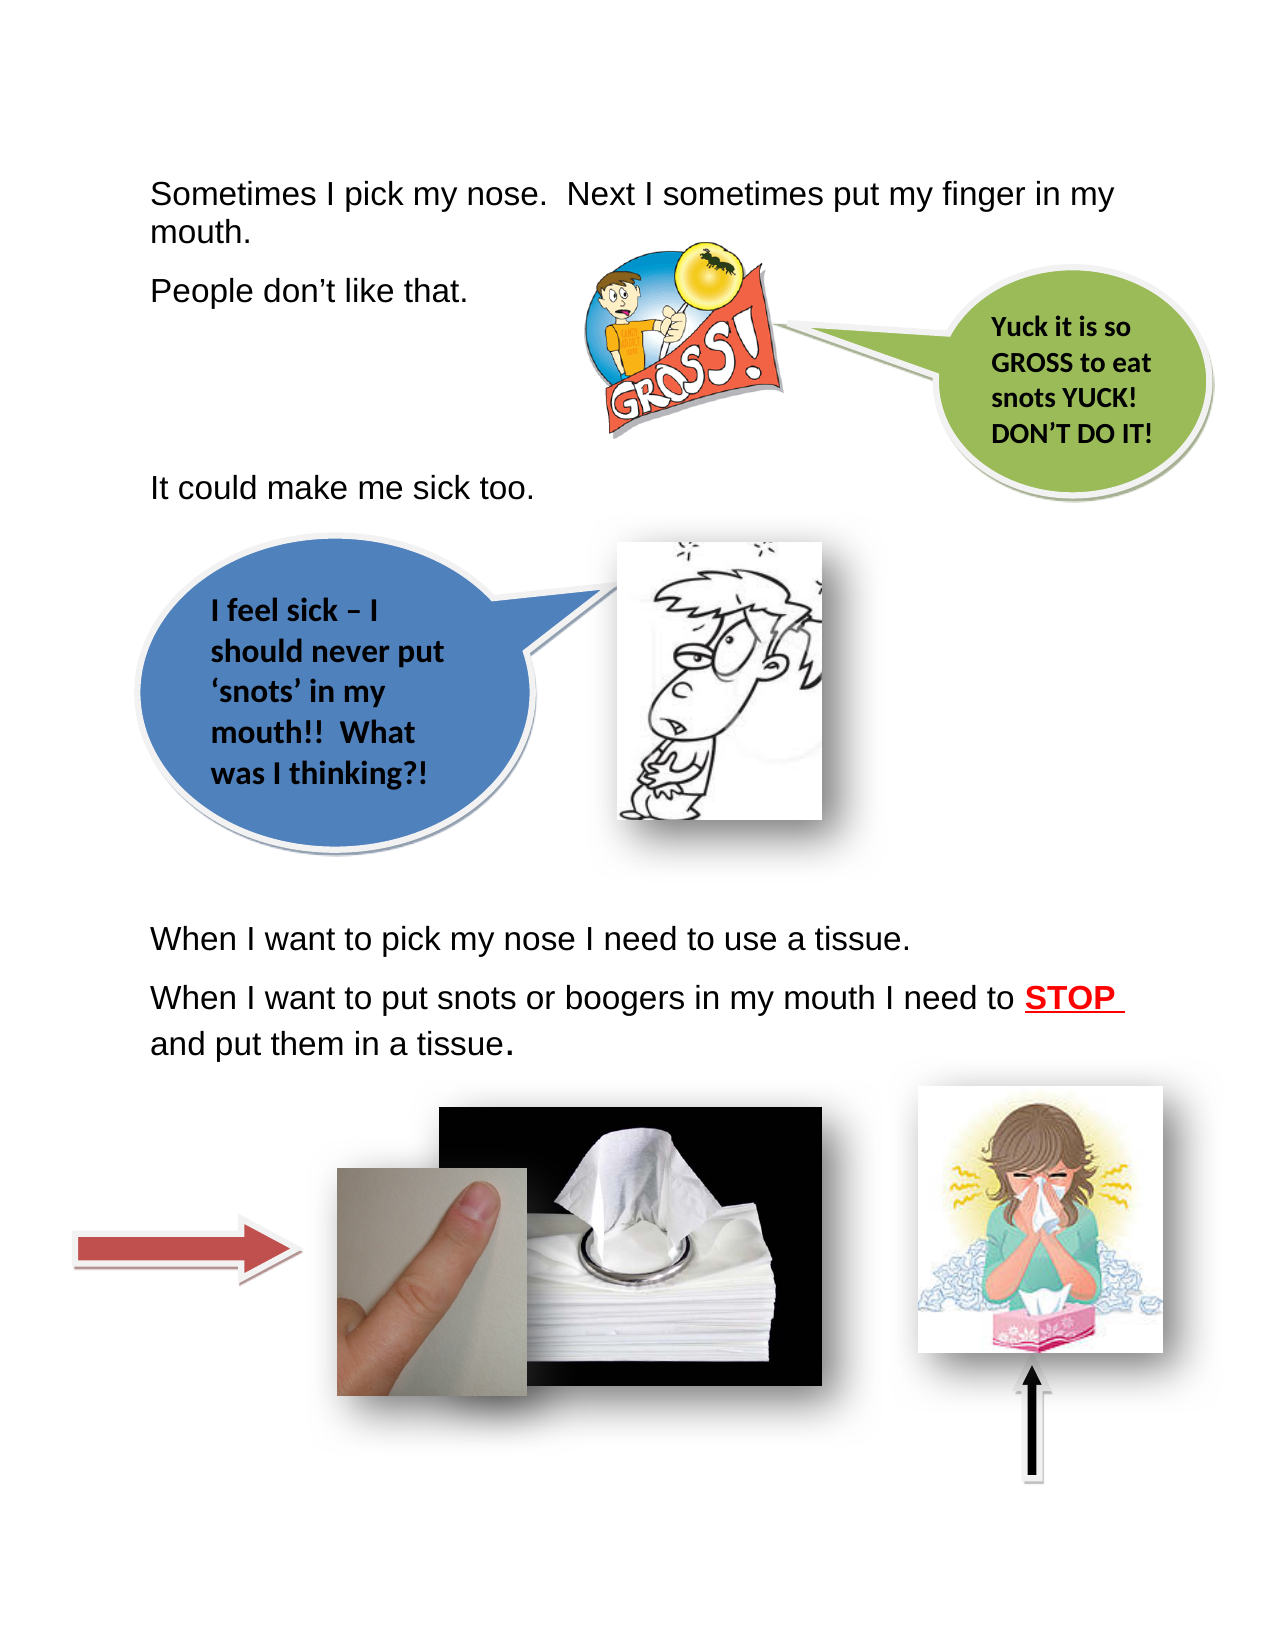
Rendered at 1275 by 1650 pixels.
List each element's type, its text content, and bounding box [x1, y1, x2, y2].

text It could make me sick too. [150, 468, 1125, 507]
text When I want to pick my nose I need to use a tissue. [150, 919, 1125, 957]
picture [578, 234, 785, 441]
text People don’t like that. [150, 271, 578, 310]
text Sometimes I pick my nose. Next I sometimes put my finger in my mouth. [150, 174, 1125, 251]
picture [617, 542, 822, 820]
picture [337, 1107, 822, 1396]
text When I want to put snots or boogers in my mouth I need to STOP and put them in a tissue. [150, 978, 1125, 1064]
text People don’t like that. [785, 271, 1022, 310]
picture [918, 1086, 1163, 1353]
